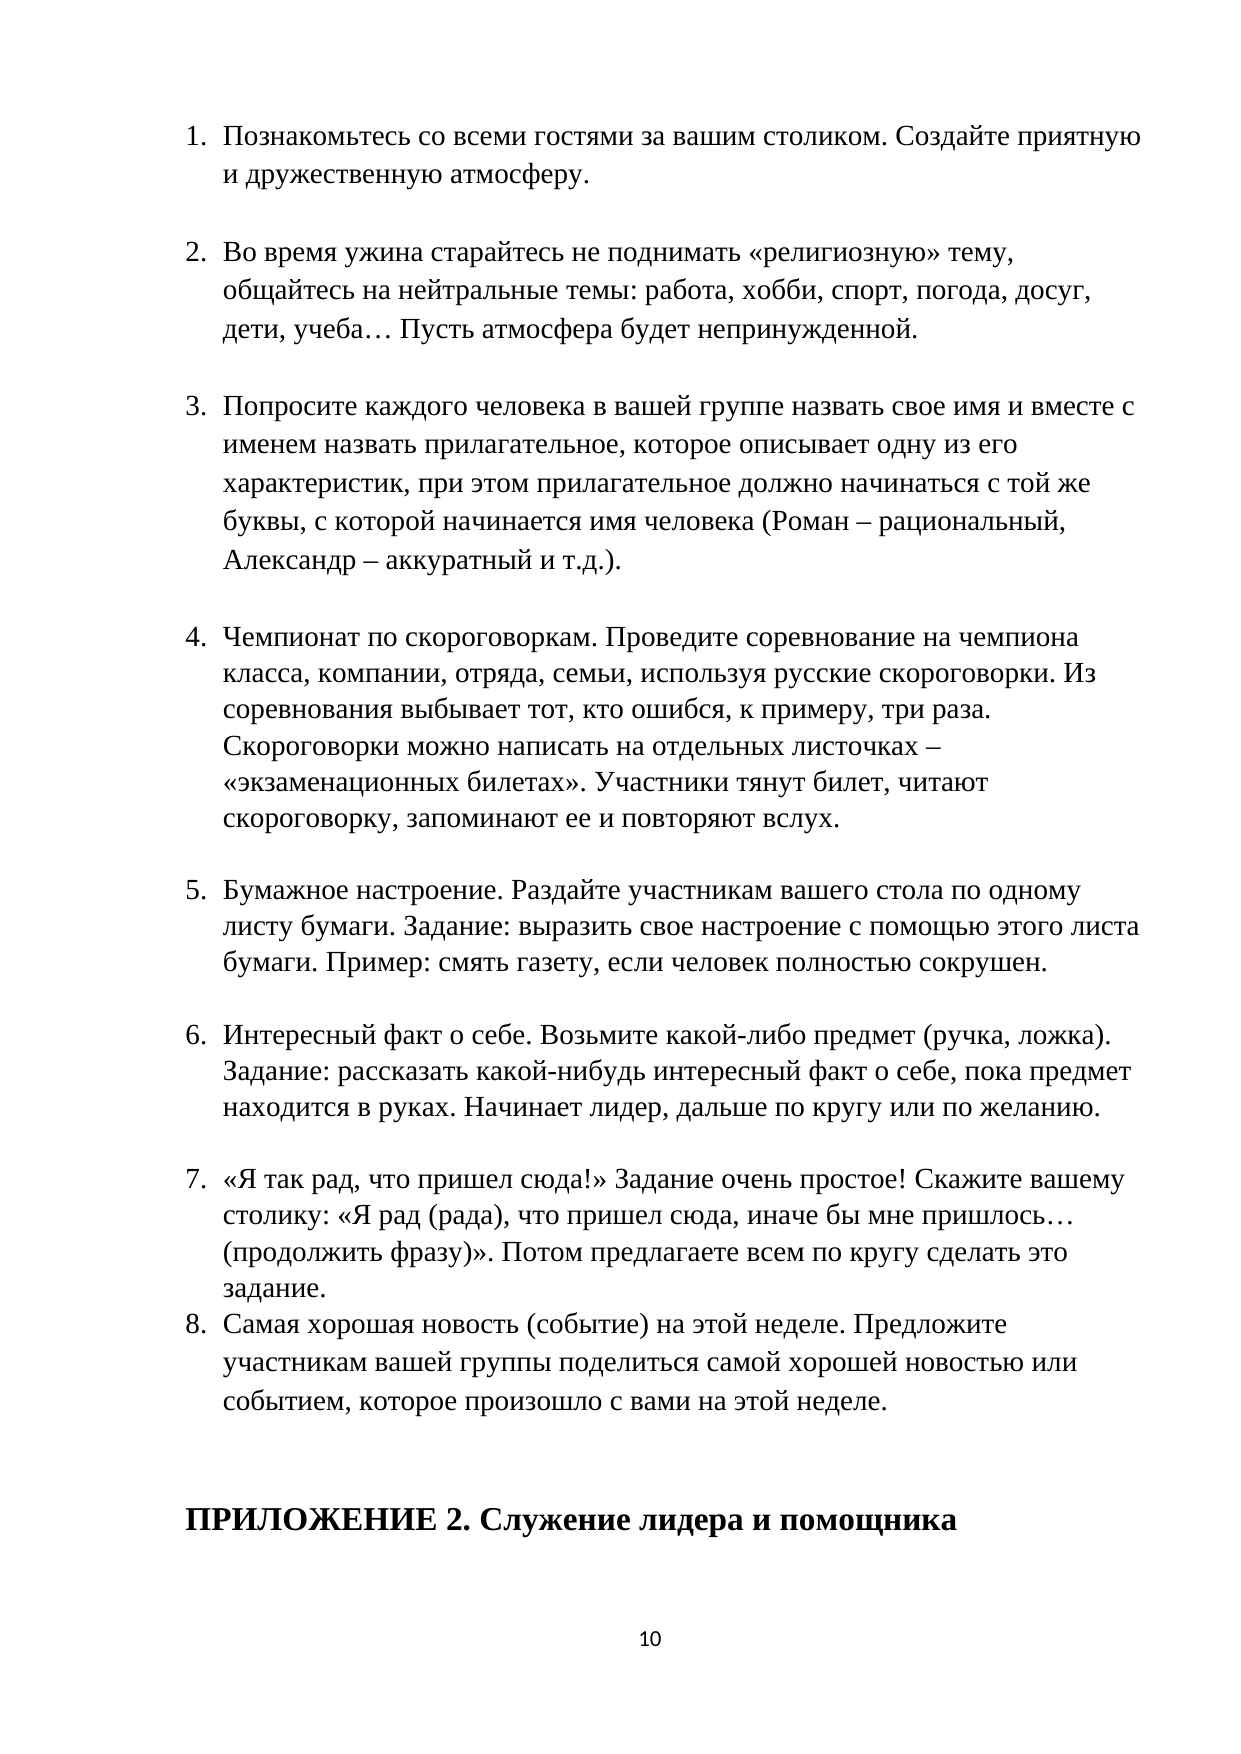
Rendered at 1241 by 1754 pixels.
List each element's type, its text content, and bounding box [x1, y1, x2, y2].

list Самая хорошая новость (событие) на этой неделе. Предложите участникам вашей группы поделиться самой хорошей новостью или событием, которое произошло с вами на этой неделе. [185, 1306, 1152, 1417]
list Чемпионат по скороговоркам. Проведите соревнование на чемпиона класса, компании, отряда, семьи, используя русские скороговорки. Из соревнования выбывает тот, кто ошибся, к примеру, три раза. Скороговорки можно написать на отдельных листочках – «экзаменационных билетах». Участники тянут билет, читают скороговорку, запоминают ее и повторяют вслух. [185, 619, 1152, 833]
list Познакомьтесь со всеми гостями за вашим столиком. Создайте приятную и дружественную атмосферу. [185, 118, 1152, 190]
text ПРИЛОЖЕНИЕ 2. Служение лидера и помощника [185, 1499, 1152, 1537]
list Во время ужина старайтесь не поднимать «религиозную» тему, общайтесь на нейтральные темы: работа, хобби, спорт, погода, досуг, дети, учеба… Пусть атмосфера будет непринужденной. [185, 234, 1152, 344]
list Интересный факт о себе. Возьмите какой-либо предмет (ручка, ложка). Задание: рассказать какой-нибудь интересный факт о себе, пока предмет находится в руках. Начинает лидер, дальше по кругу или по желанию. [185, 1017, 1152, 1123]
list Бумажное настроение. Раздайте участникам вашего стола по одному листу бумаги. Задание: выразить свое настроение с помощью этого листа бумаги. Пример: смять газету, если человек полностью сокрушен. [185, 872, 1152, 978]
list «Я так рад, что пришел сюда!» Задание очень простое! Скажите вашему столику: «Я рад (рада), что пришел сюда, иначе бы мне пришлось… (продолжить фразу)». Потом предлагаете всем по кругу сделать это задание. [185, 1161, 1152, 1303]
list Попросите каждого человека в вашей группе назвать свое имя и вместе с именем назвать прилагательное, которое описывает одну из его характеристик, при этом прилагательное должно начинаться с той же буквы, с которой начинается имя человека (Роман – рациональный, Александр – аккуратный и т.д.). [185, 388, 1152, 576]
